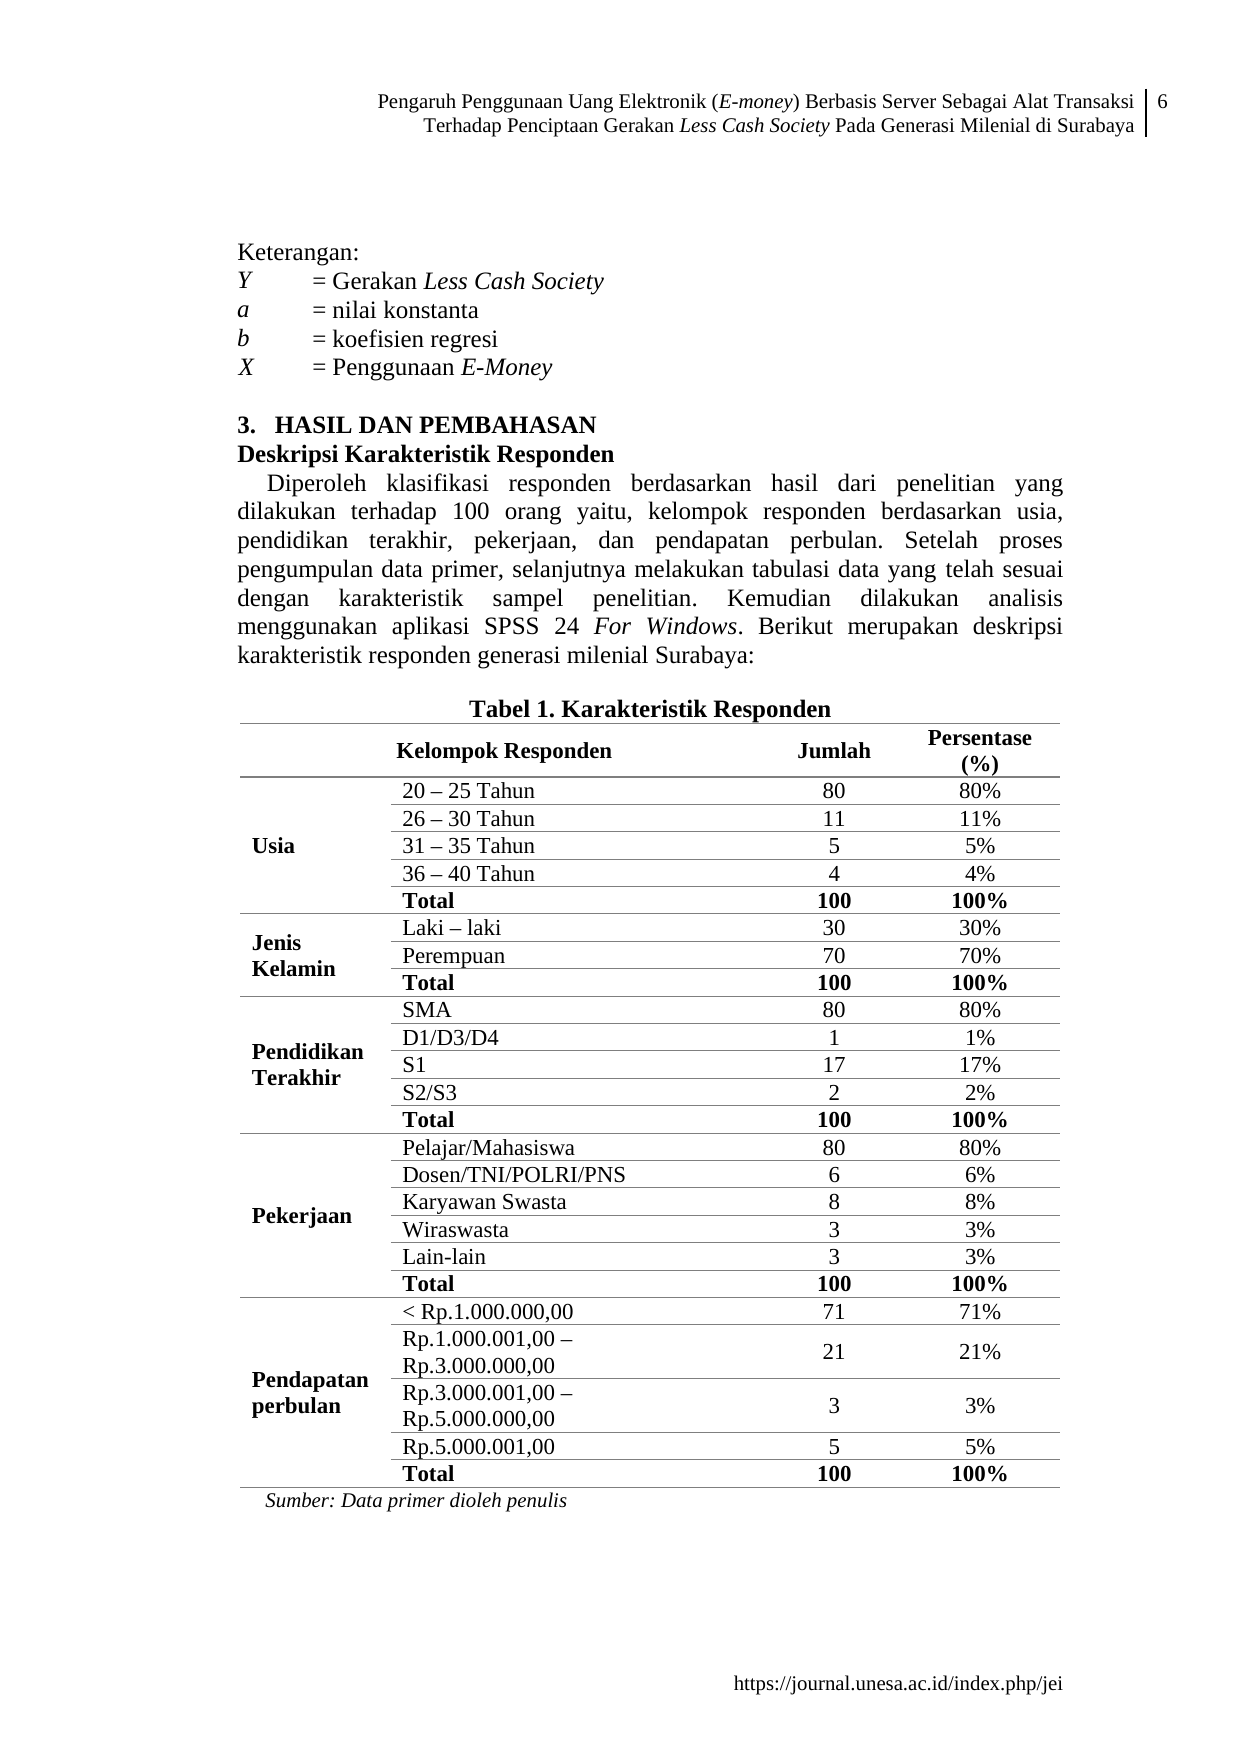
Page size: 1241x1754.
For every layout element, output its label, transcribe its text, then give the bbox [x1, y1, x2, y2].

table_cell Wiraswasta [391, 1216, 768, 1242]
table_cell 21% [900, 1325, 1060, 1378]
table_cell 80 [768, 1134, 900, 1160]
table_cell 17 [768, 1051, 900, 1078]
table_cell Rp.5.000.001,00 [391, 1433, 768, 1459]
table_cell Usia [240, 778, 391, 913]
table_cell 26 – 30 Tahun [391, 805, 768, 831]
table_cell Pekerjaan [240, 1134, 391, 1297]
table_cell 100% [900, 1460, 1060, 1487]
table_cell 4% [900, 860, 1060, 886]
table_cell Total [391, 887, 768, 913]
table_cell 100 [768, 1460, 900, 1487]
table_cell 80% [900, 1134, 1060, 1160]
table_cell 8% [900, 1188, 1060, 1215]
text = nilai konstanta [237, 295, 1063, 324]
table_cell 3% [900, 1216, 1060, 1242]
table_cell Rp.3.000.001,00 – Rp.5.000.000,00 [391, 1379, 768, 1432]
table_cell 11 [768, 805, 900, 831]
table_cell 5 [768, 1433, 900, 1459]
table_cell 80% [900, 778, 1060, 804]
table_cell 100 [768, 887, 900, 913]
table_cell 3 [768, 1216, 900, 1242]
table_cell 3 [768, 1379, 900, 1432]
text Tabel 1. Karakteristik Responden [237, 694, 1063, 723]
table_cell SMA [391, 997, 768, 1023]
table_cell S1 [391, 1051, 768, 1078]
table_cell 1% [900, 1024, 1060, 1050]
table_cell 20 – 25 Tahun [391, 778, 768, 804]
table_cell 5% [900, 832, 1060, 858]
table_cell 4 [768, 860, 900, 886]
table_cell 71% [900, 1298, 1060, 1324]
table_cell Pendidikan Terakhir [240, 997, 391, 1132]
table_cell 100 [768, 1106, 900, 1132]
table_cell 5% [900, 1433, 1060, 1459]
table_cell Total [391, 1106, 768, 1132]
text = Penggunaan E-Money [237, 352, 1063, 381]
table_cell 100% [900, 969, 1060, 996]
text = koefisien regresi [237, 324, 1063, 352]
table_cell Karyawan Swasta [391, 1188, 768, 1215]
table_cell Perempuan [391, 942, 768, 968]
table_cell 3% [900, 1243, 1060, 1269]
table_cell 5 [768, 832, 900, 858]
table_cell Total [391, 969, 768, 996]
table_cell S2/S3 [391, 1079, 768, 1105]
table_header Persentase (%) [900, 724, 1060, 776]
table_header Jumlah [768, 724, 900, 776]
table_cell 8 [768, 1188, 900, 1215]
table_cell Lain-lain [391, 1243, 768, 1269]
table_header Kelompok Responden [240, 724, 768, 776]
text = Gerakan Less Cash Society [237, 266, 1063, 295]
table_cell 100% [900, 1106, 1060, 1132]
text Keterangan: [237, 237, 1063, 266]
text Diperoleh klasifikasi responden berdasarkan hasil dari penelitian yang dilakukan terhadap 100 orang yaitu, kelompok responden berdasarkan usia, pendidikan terakhir, pekerjaan, dan pendapatan perbulan. Setelah proses pengumpulan data primer, selanjutnya melakukan tabulasi data yang telah sesuai dengan karakteristik sampel penelitian. Kemudian dilakukan analisis menggunakan aplikasi SPSS 24 For Windows. Berikut merupakan deskripsi karakteristik responden generasi milenial Surabaya: [237, 468, 1063, 669]
table_cell 2 [768, 1079, 900, 1105]
table_cell 80 [768, 778, 900, 804]
table_cell 100% [900, 1271, 1060, 1297]
list HASIL DAN PEMBAHASAN [237, 410, 1063, 439]
table_cell 80% [900, 997, 1060, 1023]
table_cell 36 – 40 Tahun [391, 860, 768, 886]
table_cell Pendapatan perbulan [240, 1298, 391, 1487]
table_cell Pelajar/Mahasiswa [391, 1134, 768, 1160]
table_cell Total [391, 1460, 768, 1487]
table_cell 71 [768, 1298, 900, 1324]
table_cell D1/D3/D4 [391, 1024, 768, 1050]
table_cell 70 [768, 942, 900, 968]
table_cell 80 [768, 997, 900, 1023]
table_cell 3 [768, 1243, 900, 1269]
text Sumber: Data primer dioleh penulis [265, 1488, 1063, 1512]
table_cell 6% [900, 1161, 1060, 1187]
table_cell Laki – laki [391, 914, 768, 941]
table_cell 11% [900, 805, 1060, 831]
table_cell < Rp.1.000.000,00 [391, 1298, 768, 1324]
table_cell 70% [900, 942, 1060, 968]
table_cell Jenis Kelamin [240, 914, 391, 996]
table_cell 17% [900, 1051, 1060, 1078]
table_cell 1 [768, 1024, 900, 1050]
table_cell 30 [768, 914, 900, 941]
table_cell 31 – 35 Tahun [391, 832, 768, 858]
list Deskripsi Karakteristik Responden [237, 439, 1063, 468]
table_cell 100% [900, 887, 1060, 913]
table_cell 21 [768, 1325, 900, 1378]
table_cell 100 [768, 1271, 900, 1297]
table_cell 3% [900, 1379, 1060, 1432]
table_cell 30% [900, 914, 1060, 941]
table_cell 100 [768, 969, 900, 996]
table_cell Dosen/TNI/POLRI/PNS [391, 1161, 768, 1187]
table_cell 2% [900, 1079, 1060, 1105]
table_cell Rp.1.000.001,00 – Rp.3.000.000,00 [391, 1325, 768, 1378]
table_cell 6 [768, 1161, 900, 1187]
table_cell Total [391, 1271, 768, 1297]
